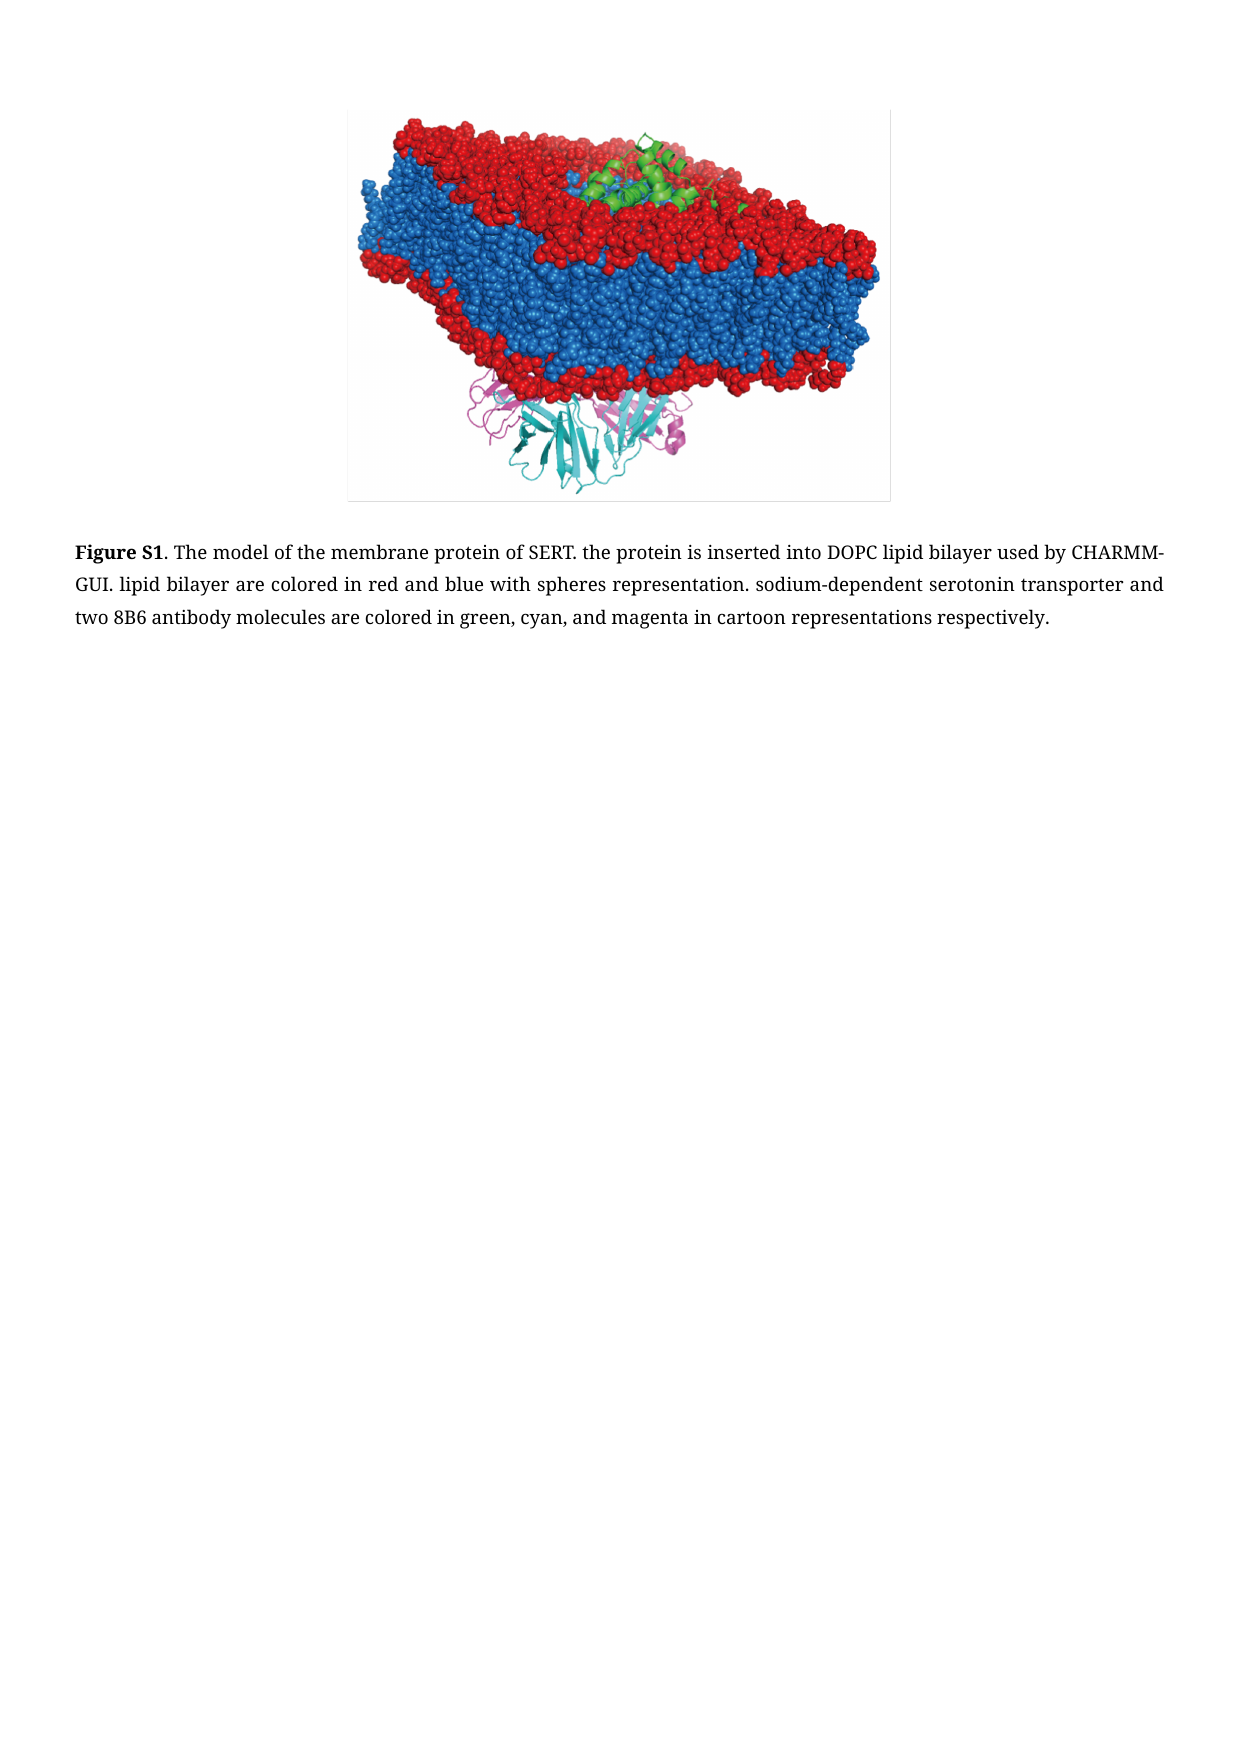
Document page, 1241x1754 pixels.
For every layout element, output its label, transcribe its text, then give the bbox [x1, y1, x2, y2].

text Figure S1. The model of the membrane protein of SERT. the protein is inserted into DOPC lipid bilayer used by CHARMM-GUI. lipid bilayer are colored in red and blue with spheres representation. sodium-dependent serotonin transporter and two 8B6 antibody molecules are colored in green, cyan, and magenta in cartoon representations respectively. [75, 536, 1165, 633]
picture [347, 109, 892, 502]
